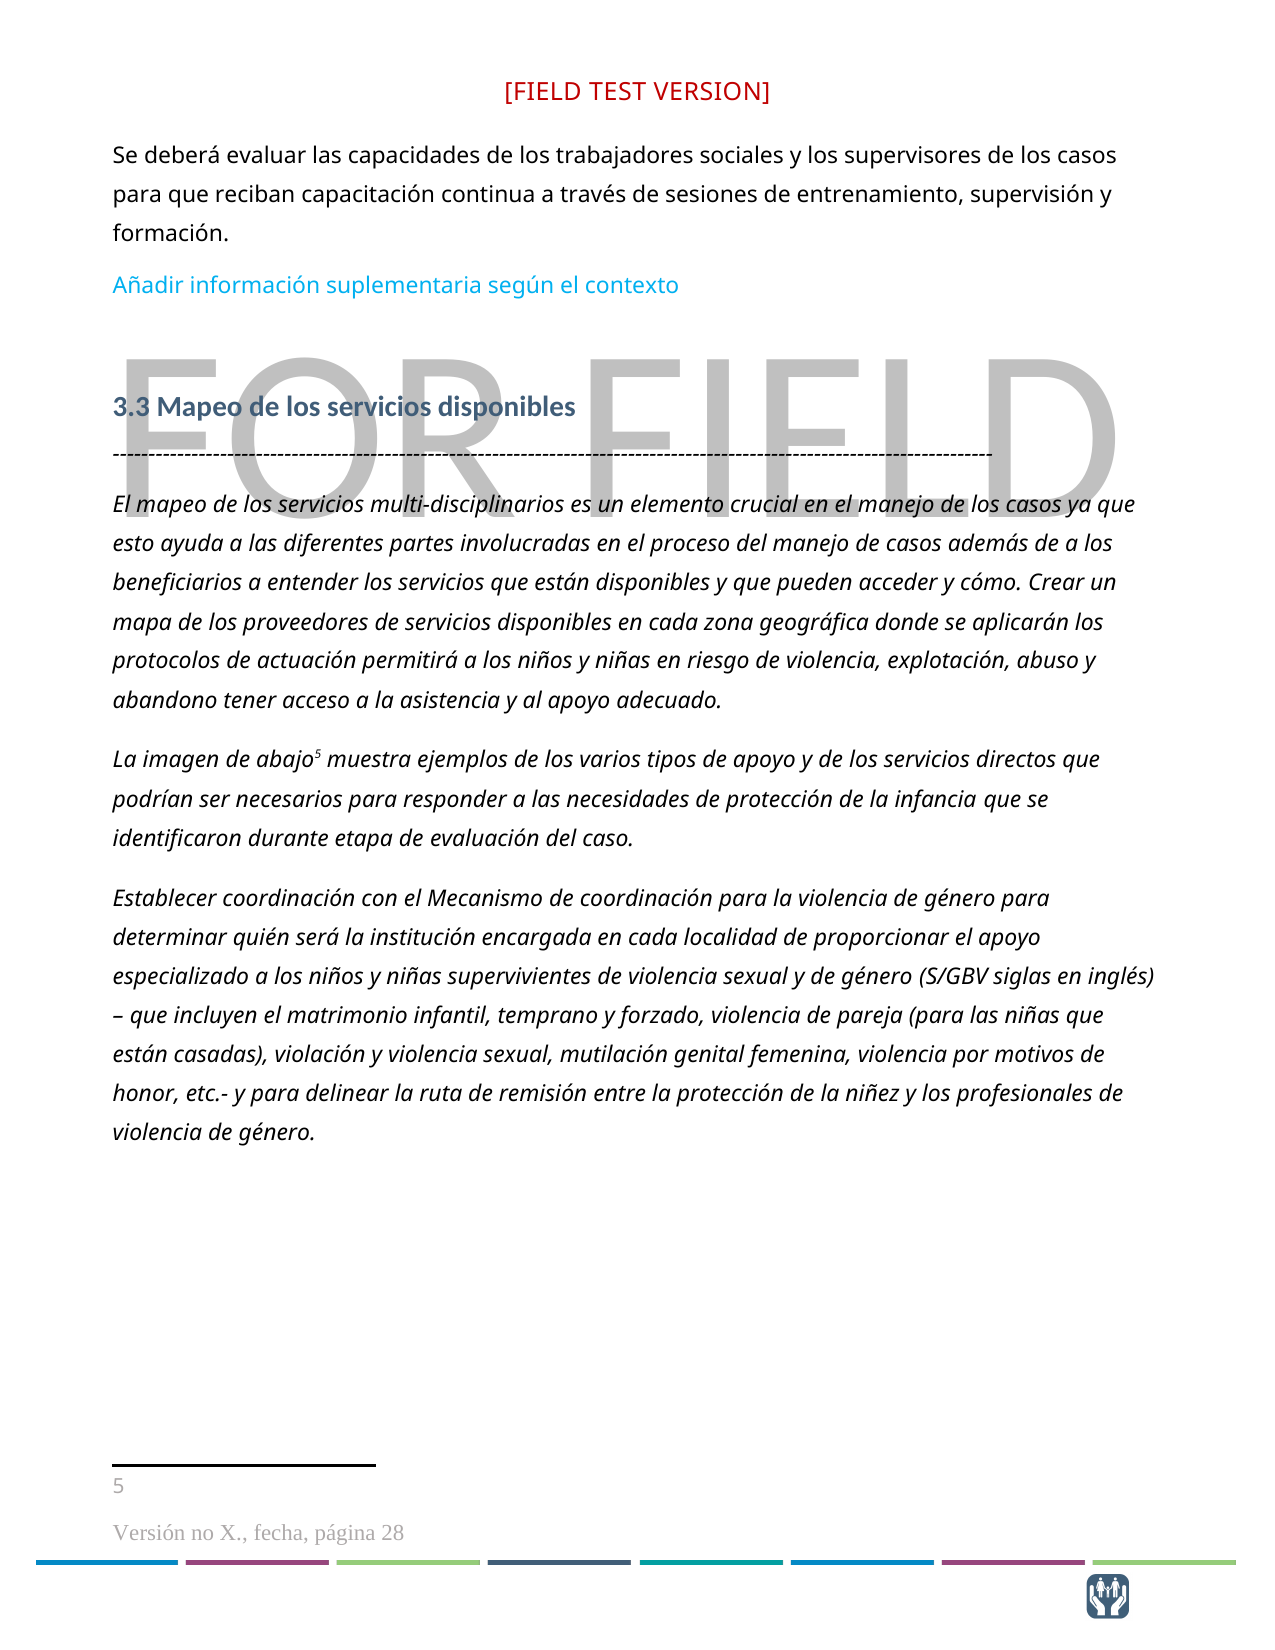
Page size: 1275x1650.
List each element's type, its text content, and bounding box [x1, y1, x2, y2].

picture [178, 1560, 790, 1565]
picture [934, 1560, 1236, 1565]
text Se deberá evaluar las capacidades de los trabajadores sociales y los supervisores de los casos para que reciban capacitación continua a través de sesiones de entrenamiento, supervisión y formación. [112, 139, 1162, 248]
list --------------------------------------------------------------------------------------------------------------------------- [112, 437, 1162, 468]
picture [1085, 1572, 1133, 1621]
text El mapeo de los servicios multi-disciplinarios es un elemento crucial en el manejo de los casos ya que esto ayuda a las diferentes partes involucradas en el proceso del manejo de casos además de a los beneficiarios a entender los servicios que están disponibles y que pueden acceder y cómo. Crear un mapa de los proveedores de servicios disponibles en cada zona geográfica donde se aplicarán los protocolos de actuación permitirá a los niños y niñas en riesgo de violencia, explotación, abuso y abandono tener acceso a la asistencia y al apoyo adecuado. [112, 488, 1162, 715]
text La imagen de abajo muestra ejemplos de los varios tipos de apoyo y de los servicios directos que podrían ser necesarios para responder a las necesidades de protección de la infancia que se identificaron durante etapa de evaluación del caso. [112, 743, 1162, 853]
text 3.3 Mapeo de los servicios disponibles [112, 388, 1162, 424]
text Establecer coordinación con el Mecanismo de coordinación para la violencia de género para determinar quién será la institución encargada en cada localidad de proporcionar el apoyo especializado a los niños y niñas supervivientes de violencia sexual y de género (S/GBV siglas en inglés) – que incluyen el matrimonio infantil, temprano y forzado, violencia de pareja (para las niñas que están casadas), violación y violencia sexual, mutilación genital femenina, violencia por motivos de honor, etc.- y para delinear la ruta de remisión entre la protección de la niñez y los profesionales de violencia de género. [112, 881, 1162, 1147]
text Añadir información suplementaria según el contexto [112, 269, 1162, 300]
